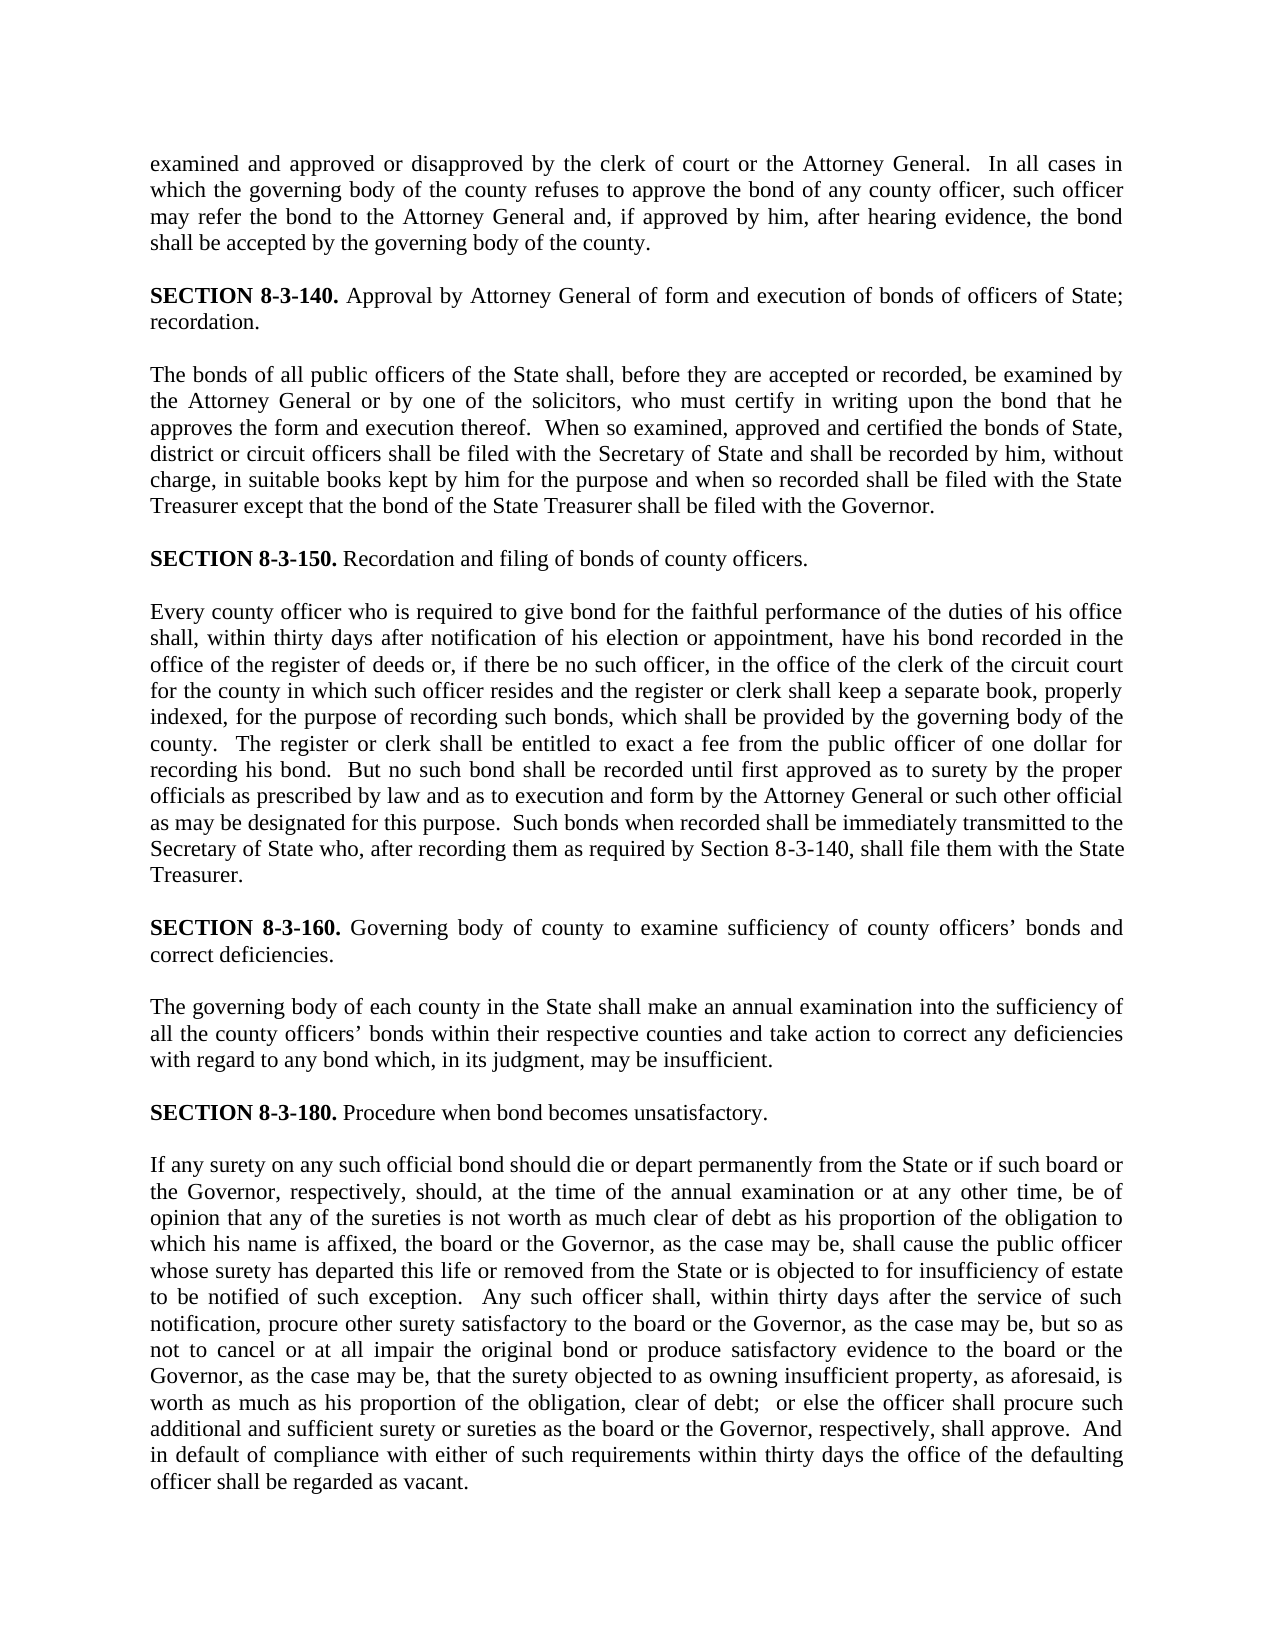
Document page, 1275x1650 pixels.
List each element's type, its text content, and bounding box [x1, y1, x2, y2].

text Every county officer who is required to give bond for the faithful performance of the duties of his office shall, within thirty days after notification of his election or appointment, have his bond recorded in the office of the register of deeds or, if there be no such officer, in the office of the clerk of the circuit court for the county in which such officer resides and the register or clerk shall keep a separate book, properly indexed, for the purpose of recording such bonds, which shall be provided by the governing body of the county. The register or clerk shall be entitled to exact a fee from the public officer of one dollar for recording his bond. But no such bond shall be recorded until first approved as to surety by the proper officials as prescribed by law and as to execution and form by the Attorney General or such other official as may be designated for this purpose. Such bonds when recorded shall be immediately transmitted to the Secretary of State who, after recording them as required by Section 8-3-140, shall file them with the State Treasurer. [150, 598, 1125, 888]
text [150, 150, 1125, 255]
text SECTION 8-3-150. Recordation and filing of bonds of county officers. [150, 545, 1125, 572]
text The governing body of each county in the State shall make an annual examination into the sufficiency of all the county officers’ bonds within their respective counties and take action to correct any deficiencies with regard to any bond which, in its judgment, may be insufficient. [150, 993, 1125, 1072]
text SECTION 8-3-160. Governing body of county to examine sufficiency of county officers’ bonds and correct deficiencies. [150, 914, 1125, 967]
text SECTION 8-3-180. Procedure when bond becomes unsatisfactory. [150, 1099, 1125, 1125]
text SECTION 8-3-140. Approval by Attorney General of form and execution of bonds of officers of State; recordation. [150, 282, 1125, 334]
text If any surety on any such official bond should die or depart permanently from the State or if such board or the Governor, respectively, should, at the time of the annual examination or at any other time, be of opinion that any of the sureties is not worth as much clear of debt as his proportion of the obligation to which his name is affixed, the board or the Governor, as the case may be, shall cause the public officer whose surety has departed this life or removed from the State or is objected to for insufficiency of estate to be notified of such exception. Any such officer shall, within thirty days after the service of such notification, procure other surety satisfactory to the board or the Governor, as the case may be, but so as not to cancel or at all impair the original bond or produce satisfactory evidence to the board or the Governor, as the case may be, that the surety objected to as owning insufficient property, as aforesaid, is worth as much as his proportion of the obligation, clear of debt; or else the officer shall procure such additional and sufficient surety or sureties as the board or the Governor, respectively, shall approve. And in default of compliance with either of such requirements within thirty days the office of the defaulting officer shall be regarded as vacant. [150, 1151, 1125, 1494]
text The bonds of all public officers of the State shall, before they are accepted or recorded, be examined by the Attorney General or by one of the solicitors, who must certify in writing upon the bond that he approves the form and execution thereof. When so examined, approved and certified the bonds of State, district or circuit officers shall be filed with the Secretary of State and shall be recorded by him, without charge, in suitable books kept by him for the purpose and when so recorded shall be filed with the State Treasurer except that the bond of the State Treasurer shall be filed with the Governor. [150, 361, 1125, 519]
